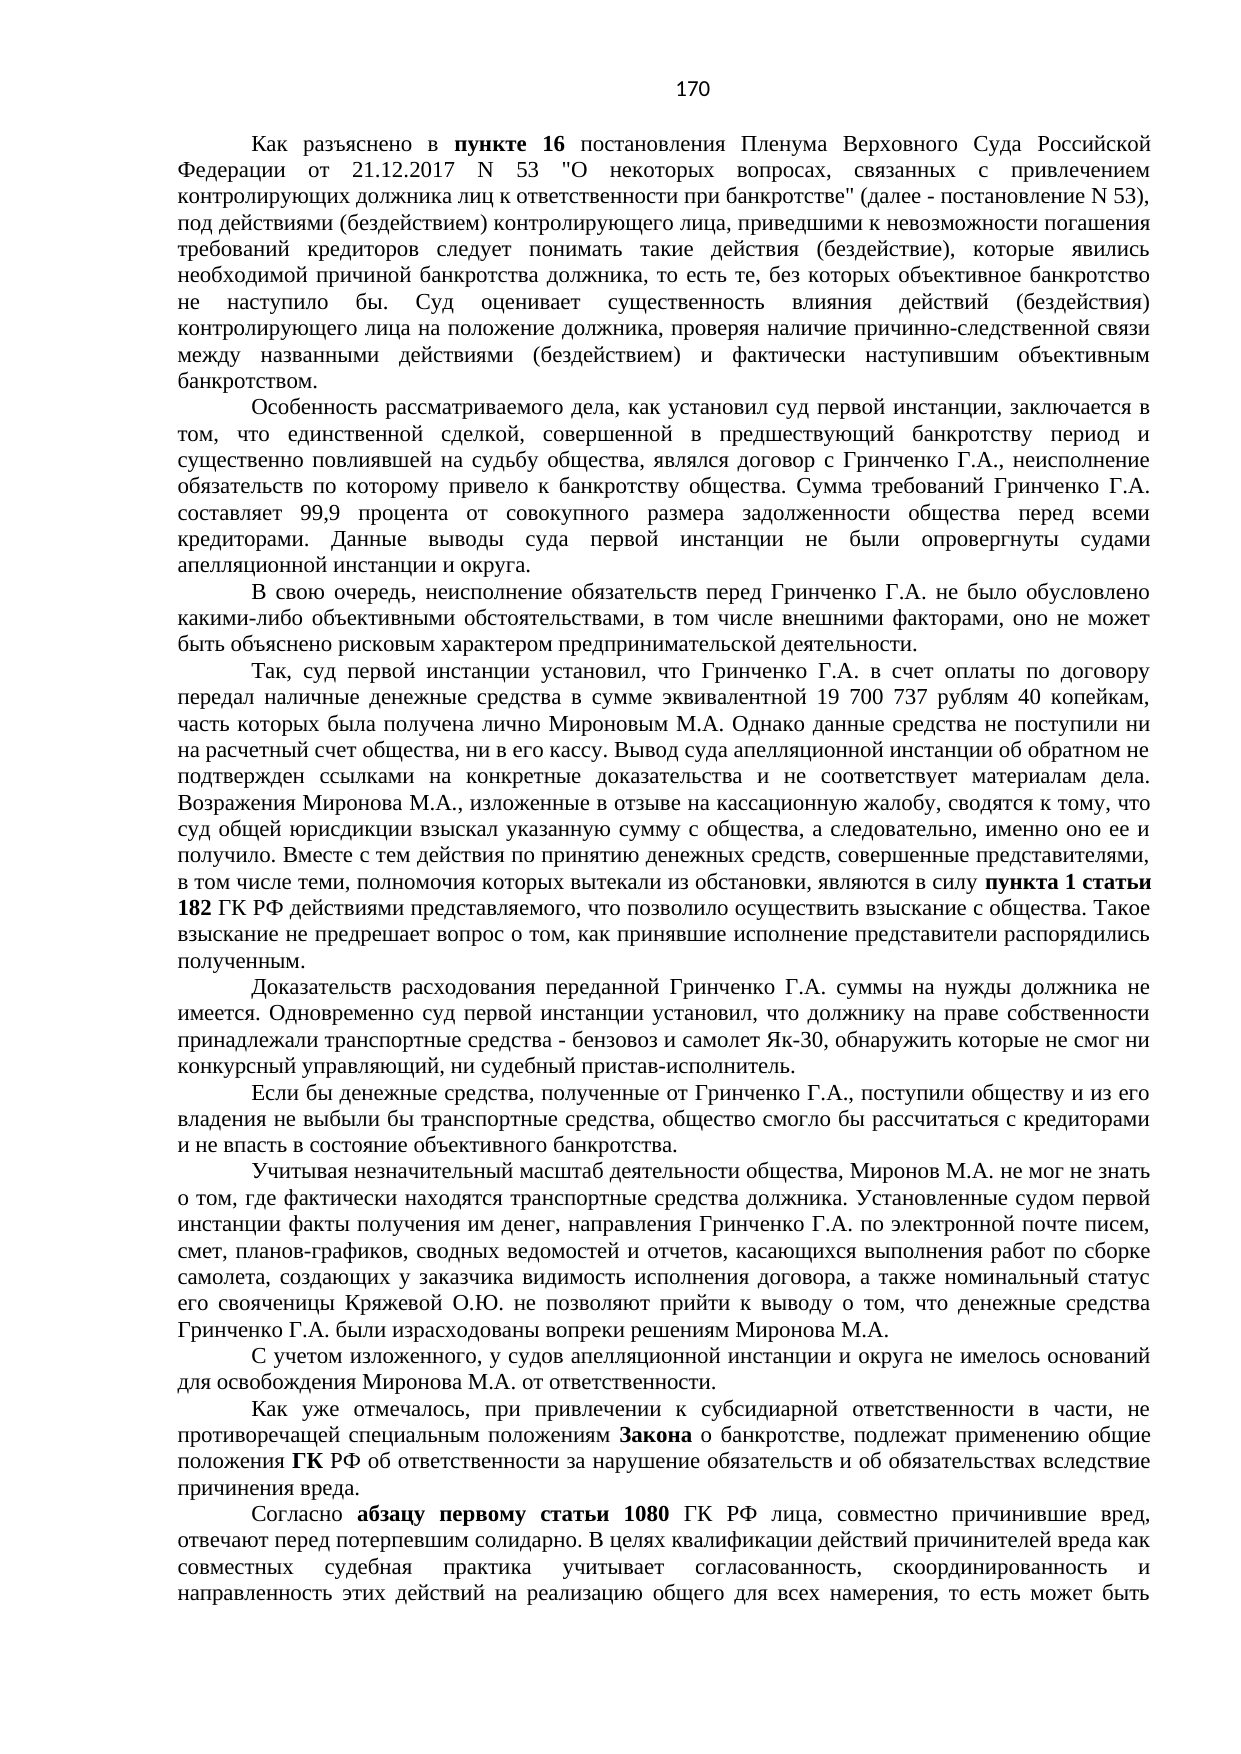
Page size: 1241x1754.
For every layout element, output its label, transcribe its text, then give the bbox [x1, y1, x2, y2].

text Как уже отмечалось, при привлечении к субсидиарной ответственности в части, не противоречащей специальным положениям Закона о банкротстве, подлежат применению общие положения ГК РФ об ответственности за нарушение обязательств и об обязательствах вследствие причинения вреда. [177, 1395, 1152, 1500]
text Особенность рассматриваемого дела, как установил суд первой инстанции, заключается в том, что единственной сделкой, совершенной в предшествующий банкротству период и существенно повлиявшей на судьбу общества, являлся договор с Гринченко Г.А., неисполнение обязательств по которому привело к банкротству общества. Сумма требований Гринченко Г.А. составляет 99,9 процента от совокупного размера задолженности общества перед всеми кредиторами. Данные выводы суда первой инстанции не были опровергнуты судами апелляционной инстанции и округа. [177, 393, 1152, 578]
text Как разъяснено в пункте 16 постановления Пленума Верховного Суда Российской Федерации от 21.12.2017 N 53 "О некоторых вопросах, связанных с привлечением контролирующих должника лиц к ответственности при банкротстве" (далее - постановление N 53), под действиями (бездействием) контролирующего лица, приведшими к невозможности погашения требований кредиторов следует понимать такие действия (бездействие), которые явились необходимой причиной банкротства должника, то есть те, без которых объективное банкротство не наступило бы. Суд оценивает существенность влияния действий (бездействия) контролирующего лица на положение должника, проверяя наличие причинно-следственной связи между названными действиями (бездействием) и фактически наступившим объективным банкротством. [177, 130, 1152, 393]
text Так, суд первой инстанции установил, что Гринченко Г.А. в счет оплаты по договору передал наличные денежные средства в сумме эквивалентной 19 700 737 рублям 40 копейкам, часть которых была получена лично Мироновым М.А. Однако данные средства не поступили ни на расчетный счет общества, ни в его кассу. Вывод суда апелляционной инстанции об обратном не подтвержден ссылками на конкретные доказательства и не соответствует материалам дела. Возражения Миронова М.А., изложенные в отзыве на кассационную жалобу, сводятся к тому, что суд общей юрисдикции взыскал указанную сумму с общества, а следовательно, именно оно ее и получило. Вместе с тем действия по принятию денежных средств, совершенные представителями, в том числе теми, полномочия которых вытекали из обстановки, являются в силу пункта 1 статьи 182 ГК РФ действиями представляемого, что позволило осуществить взыскание с общества. Такое взыскание не предрешает вопрос о том, как принявшие исполнение представители распорядились полученным. [177, 657, 1152, 973]
text Если бы денежные средства, полученные от Гринченко Г.А., поступили обществу и из его владения не выбыли бы транспортные средства, общество смогло бы рассчитаться с кредиторами и не впасть в состояние объективного банкротства. [177, 1078, 1152, 1158]
text Учитывая незначительный масштаб деятельности общества, Миронов М.А. не мог не знать о том, где фактически находятся транспортные средства должника. Установленные судом первой инстанции факты получения им денег, направления Гринченко Г.А. по электронной почте писем, смет, планов-графиков, сводных ведомостей и отчетов, касающихся выполнения работ по сборке самолета, создающих у заказчика видимость исполнения договора, а также номинальный статус его свояченицы Кряжевой О.Ю. не позволяют прийти к выводу о том, что денежные средства Гринченко Г.А. были израсходованы вопреки решениям Миронова М.А. [177, 1158, 1152, 1342]
text Доказательств расходования переданной Гринченко Г.А. суммы на нужды должника не имеется. Одновременно суд первой инстанции установил, что должнику на праве собственности принадлежали транспортные средства - бензовоз и самолет Як-30, обнаружить которые не смог ни конкурсный управляющий, ни судебный пристав-исполнитель. [177, 973, 1152, 1078]
text В свою очередь, неисполнение обязательств перед Гринченко Г.А. не было обусловлено какими-либо объективными обстоятельствами, в том числе внешними факторами, оно не может быть объяснено рисковым характером предпринимательской деятельности. [177, 578, 1152, 657]
text С учетом изложенного, у судов апелляционной инстанции и округа не имелось оснований для освобождения Миронова М.А. от ответственности. [177, 1342, 1152, 1395]
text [177, 1500, 1152, 1606]
